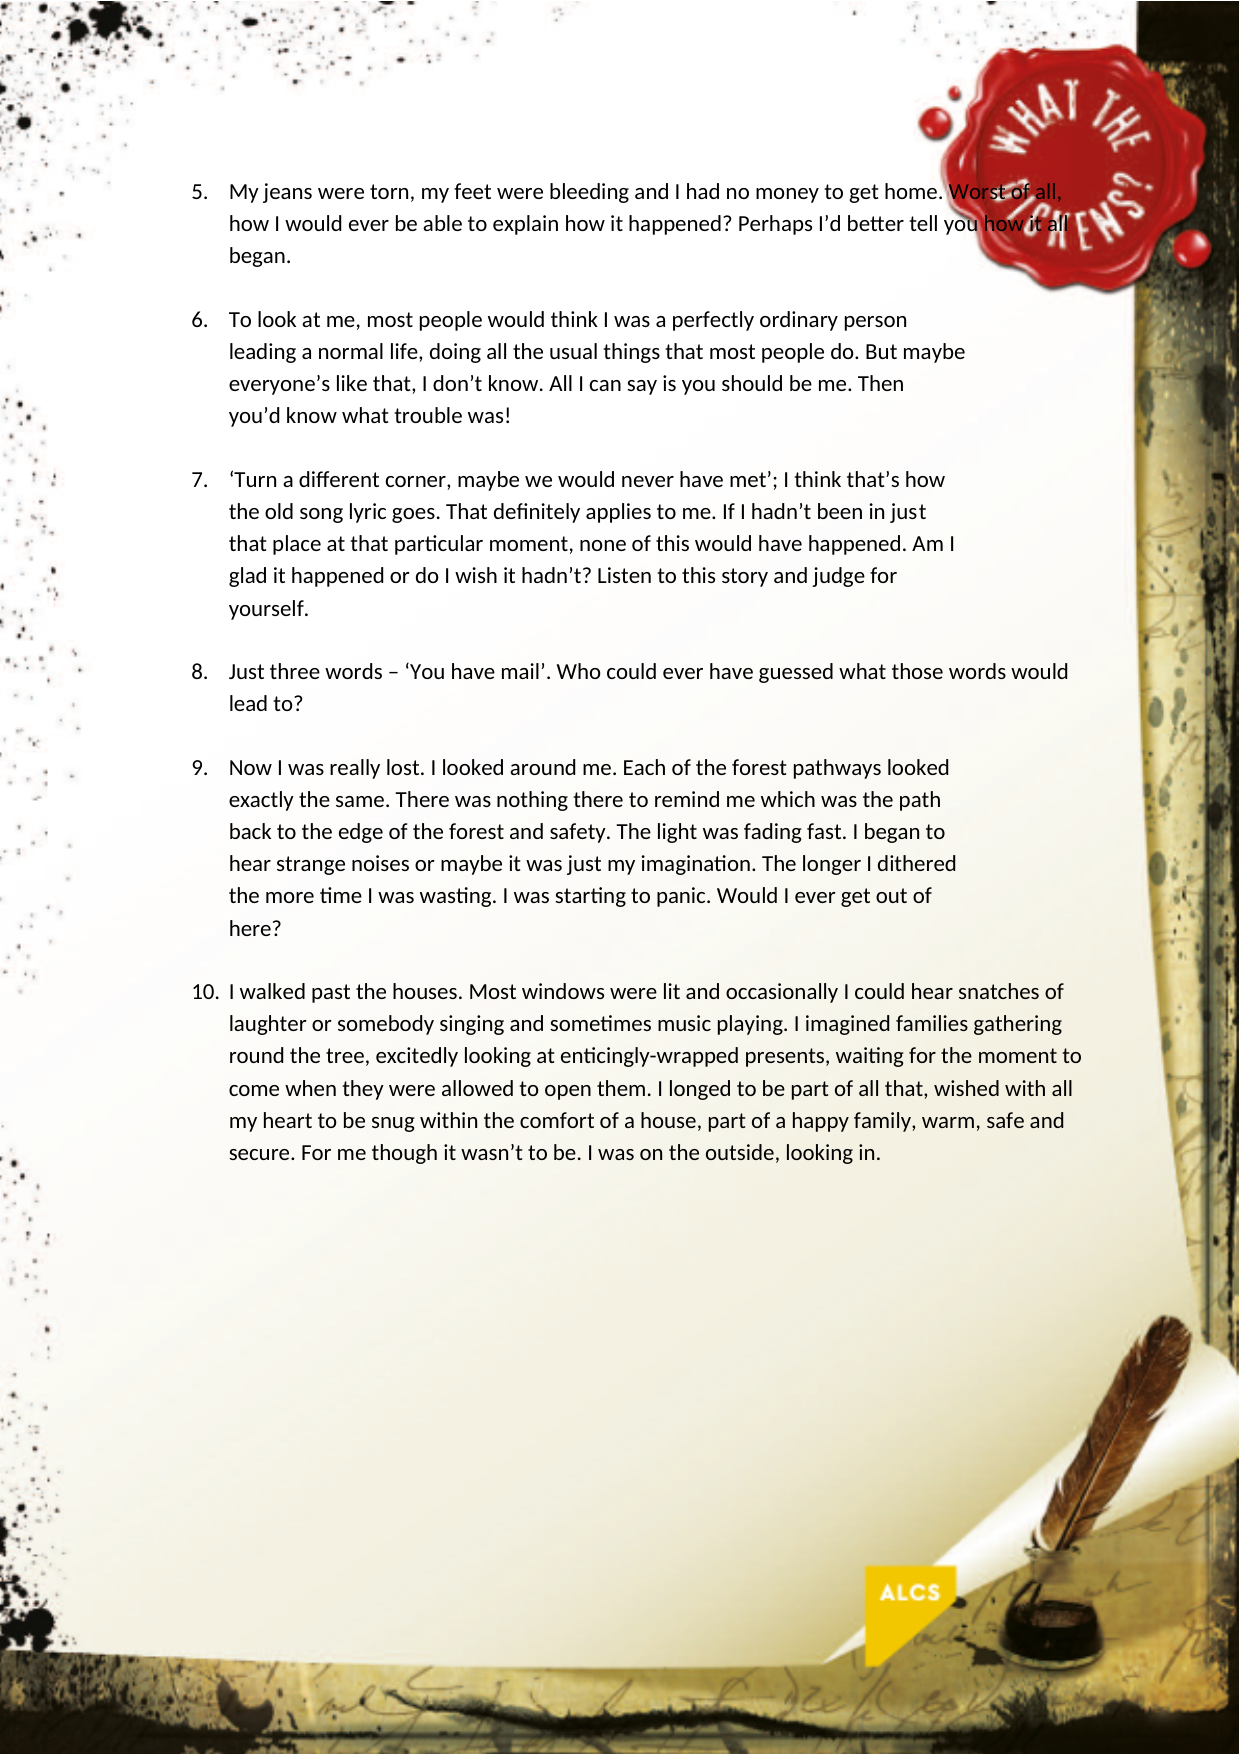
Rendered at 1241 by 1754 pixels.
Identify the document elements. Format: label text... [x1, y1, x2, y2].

list To look at me, most people would think I was a perfectly ordinary person leading a normal life, doing all the usual things that most people do. But maybe everyone’s like that, I don’t know. All I can say is you should be me. Then you’d know what trouble was! [191, 305, 969, 429]
picture [0, 1, 1239, 1754]
list ‘Turn a different corner, maybe we would never have met’; I think that’s how the old song lyric goes. That definitely applies to me. If I hadn’t been in just that place at that particular moment, none of this would have happened. Am I glad it happened or do I wish it hadn’t? Listen to this story and judge for yourself. [191, 465, 969, 622]
list I walked past the houses. Most windows were lit and occasionally I could hear snatches of laughter or somebody singing and sometimes music playing. I imagined families gathering round the tree, excitedly looking at enticingly-wrapped presents, waiting for the moment to come when they were allowed to open them. I longed to be part of all that, wished with all my heart to be snug within the comfort of a house, part of a happy family, warm, safe and secure. For me though it wasn’t to be. I was on the outside, looking in. [191, 977, 1087, 1166]
list My jeans were torn, my feet were bleeding and I had no money to get home. Worst of all, how I would ever be able to explain how it happened? Perhaps I’d better tell you how it all began. [191, 177, 1087, 269]
list Just three words – ‘You have mail’. Who could ever have guessed what those words would lead to? [191, 657, 1087, 717]
list Now I was really lost. I looked around me. Each of the forest pathways looked exactly the same. There was nothing there to remind me which was the path back to the edge of the forest and safety. The light was fading fast. I began to hear strange noises or maybe it was just my imagination. The longer I dithered the more time I was wasting. I was starting to panic. Would I ever get out of here? [191, 753, 969, 942]
